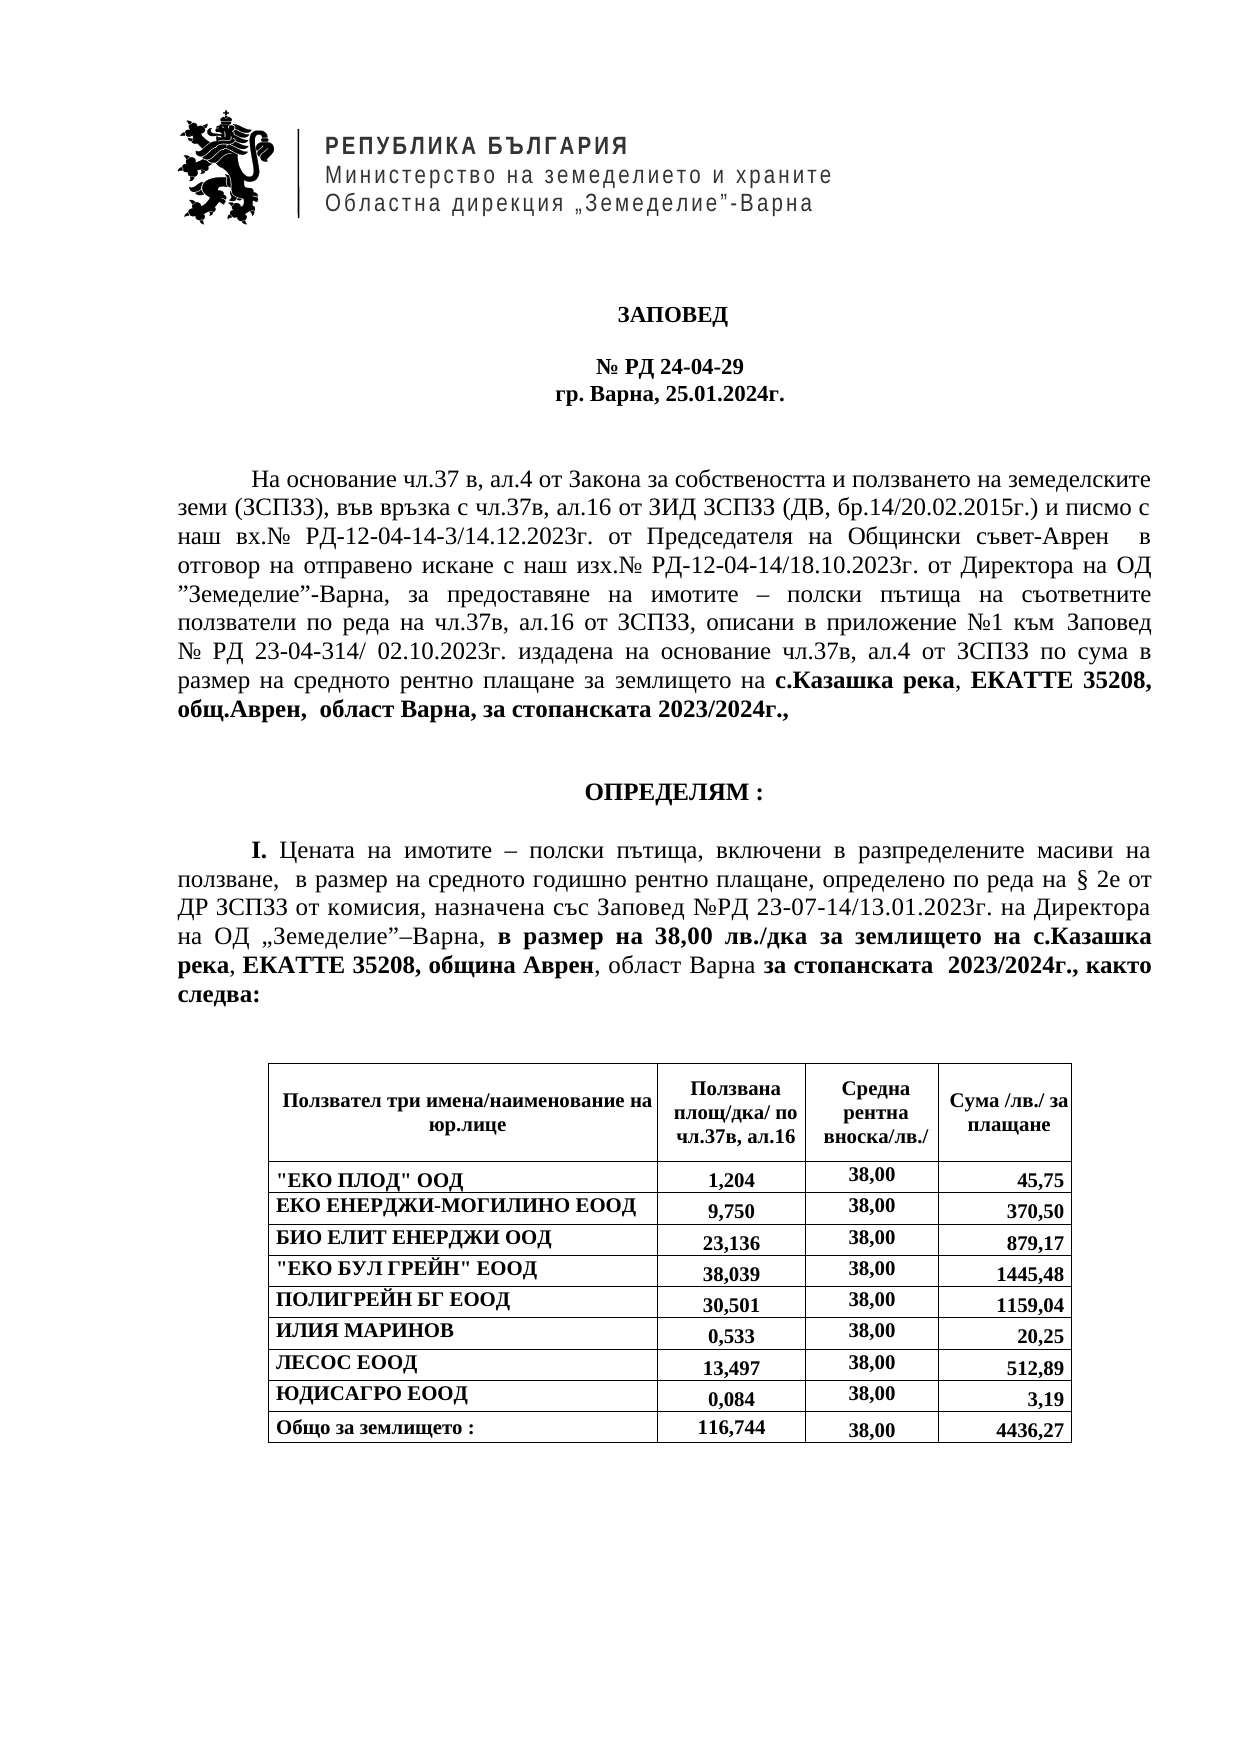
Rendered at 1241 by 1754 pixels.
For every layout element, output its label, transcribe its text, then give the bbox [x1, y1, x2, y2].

table_cell 45,75 [939, 1162, 1071, 1192]
table_cell "ЕКО ПЛОД" ООД [269, 1162, 657, 1192]
text ОПРЕДЕЛЯМ : [177, 777, 1171, 806]
table_cell "ЕКО БУЛ ГРЕЙН" ЕООД [269, 1256, 657, 1286]
table_cell 20,25 [939, 1318, 1071, 1348]
table_cell 1159,04 [939, 1287, 1071, 1317]
table_cell 116,744 [658, 1412, 805, 1442]
table_cell ЕКО ЕНЕРДЖИ-МОГИЛИНО ЕООД [269, 1193, 657, 1223]
table_cell 38,039 [658, 1256, 805, 1286]
table_cell ПОЛИГРЕЙН БГ ЕООД [269, 1287, 657, 1317]
table_cell 9,750 [658, 1193, 805, 1223]
table_cell ЛЕСОС ЕООД [269, 1350, 657, 1380]
table_cell 4436,27 [939, 1412, 1071, 1442]
table_header Сума /лв./ за плащане [939, 1064, 1071, 1161]
table_cell 38,00 [806, 1318, 938, 1348]
text ЗАПОВЕД [177, 301, 1162, 327]
text № РД 24-04-29 [177, 353, 1162, 380]
table_cell 38,00 [806, 1225, 938, 1255]
table_cell БИО ЕЛИТ ЕНЕРДЖИ ООД [269, 1225, 657, 1255]
table_cell 38,00 [806, 1162, 938, 1192]
table_cell 1,204 [658, 1162, 805, 1192]
table_cell 0,084 [658, 1381, 805, 1411]
table_cell ЮДИСАГРО ЕООД [269, 1381, 657, 1411]
table_cell 0,533 [658, 1318, 805, 1348]
text І. Цената на имотите – полски пътища, включени в разпределените масиви на ползване, в размер на средното годишно рентно плащане, определено по реда на § 2е от ДР ЗСПЗЗ от комисия, назначена със Заповед №РД 23-07-14/13.01.2023г. на Директора на ОД „Земеделие”–Варна, в размер на 38,00 лв./дка за землището на с.Казашка река, ЕКАТТЕ 35208, община Аврен, област Варна за стопанската 2023/2024г., както следва: [177, 835, 1152, 1007]
table_cell 38,00 [806, 1193, 938, 1223]
table_cell 879,17 [939, 1225, 1071, 1255]
table_cell 30,501 [658, 1287, 805, 1317]
table_cell 38,00 [806, 1287, 938, 1317]
table_header Средна рентна вноска/лв./ [806, 1064, 938, 1161]
table_cell Общо за землището : [269, 1412, 657, 1442]
table_cell 512,89 [939, 1350, 1071, 1380]
table_cell 38,00 [806, 1256, 938, 1286]
table_cell ИЛИЯ МАРИНОВ [269, 1318, 657, 1348]
table_cell 1445,48 [939, 1256, 1071, 1286]
table_cell 3,19 [939, 1381, 1071, 1411]
table_cell 370,50 [939, 1193, 1071, 1223]
table_cell 38,00 [806, 1381, 938, 1411]
table_cell 38,00 [806, 1350, 938, 1380]
table_cell 13,497 [658, 1350, 805, 1380]
text На основание чл.37 в, ал.4 от Закона за собствеността и ползването на земеделските земи (ЗСПЗЗ), във връзка с чл.37в, ал.16 от ЗИД ЗСПЗЗ (ДВ, бр.14/20.02.2015г.) и писмо с наш вх.№ РД-12-04-14-3/14.12.2023г. от Председателя на Общински съвет-Аврен в отговор на отправено искане с наш изх.№ РД-12-04-14/18.10.2023г. от Директора на ОД ”Земеделие”-Варна, за предоставяне на имотите – полски пътища на съответните ползватели по реда на чл.37в, ал.16 от ЗСПЗЗ, описани в приложение №1 към Заповед № РД 23-04-314/ 02.10.2023г. издадена на основание чл.37в, ал.4 от ЗСПЗЗ по сума в размер на средното рентно плащане за землището на с.Казашка река, ЕКАТТЕ 35208, общ.Аврен, област Варна, за стопанската 2023/2024г., [177, 464, 1152, 722]
table_cell 23,136 [658, 1225, 805, 1255]
table_header Ползвател три имена/наименование на юр.лице [269, 1064, 657, 1161]
text гр. Варна, 25.01.2024г. [177, 380, 1162, 406]
table_cell 38,00 [806, 1412, 938, 1442]
table_header Ползвана площ/дка/ по чл.37в, ал.16 [658, 1064, 805, 1161]
